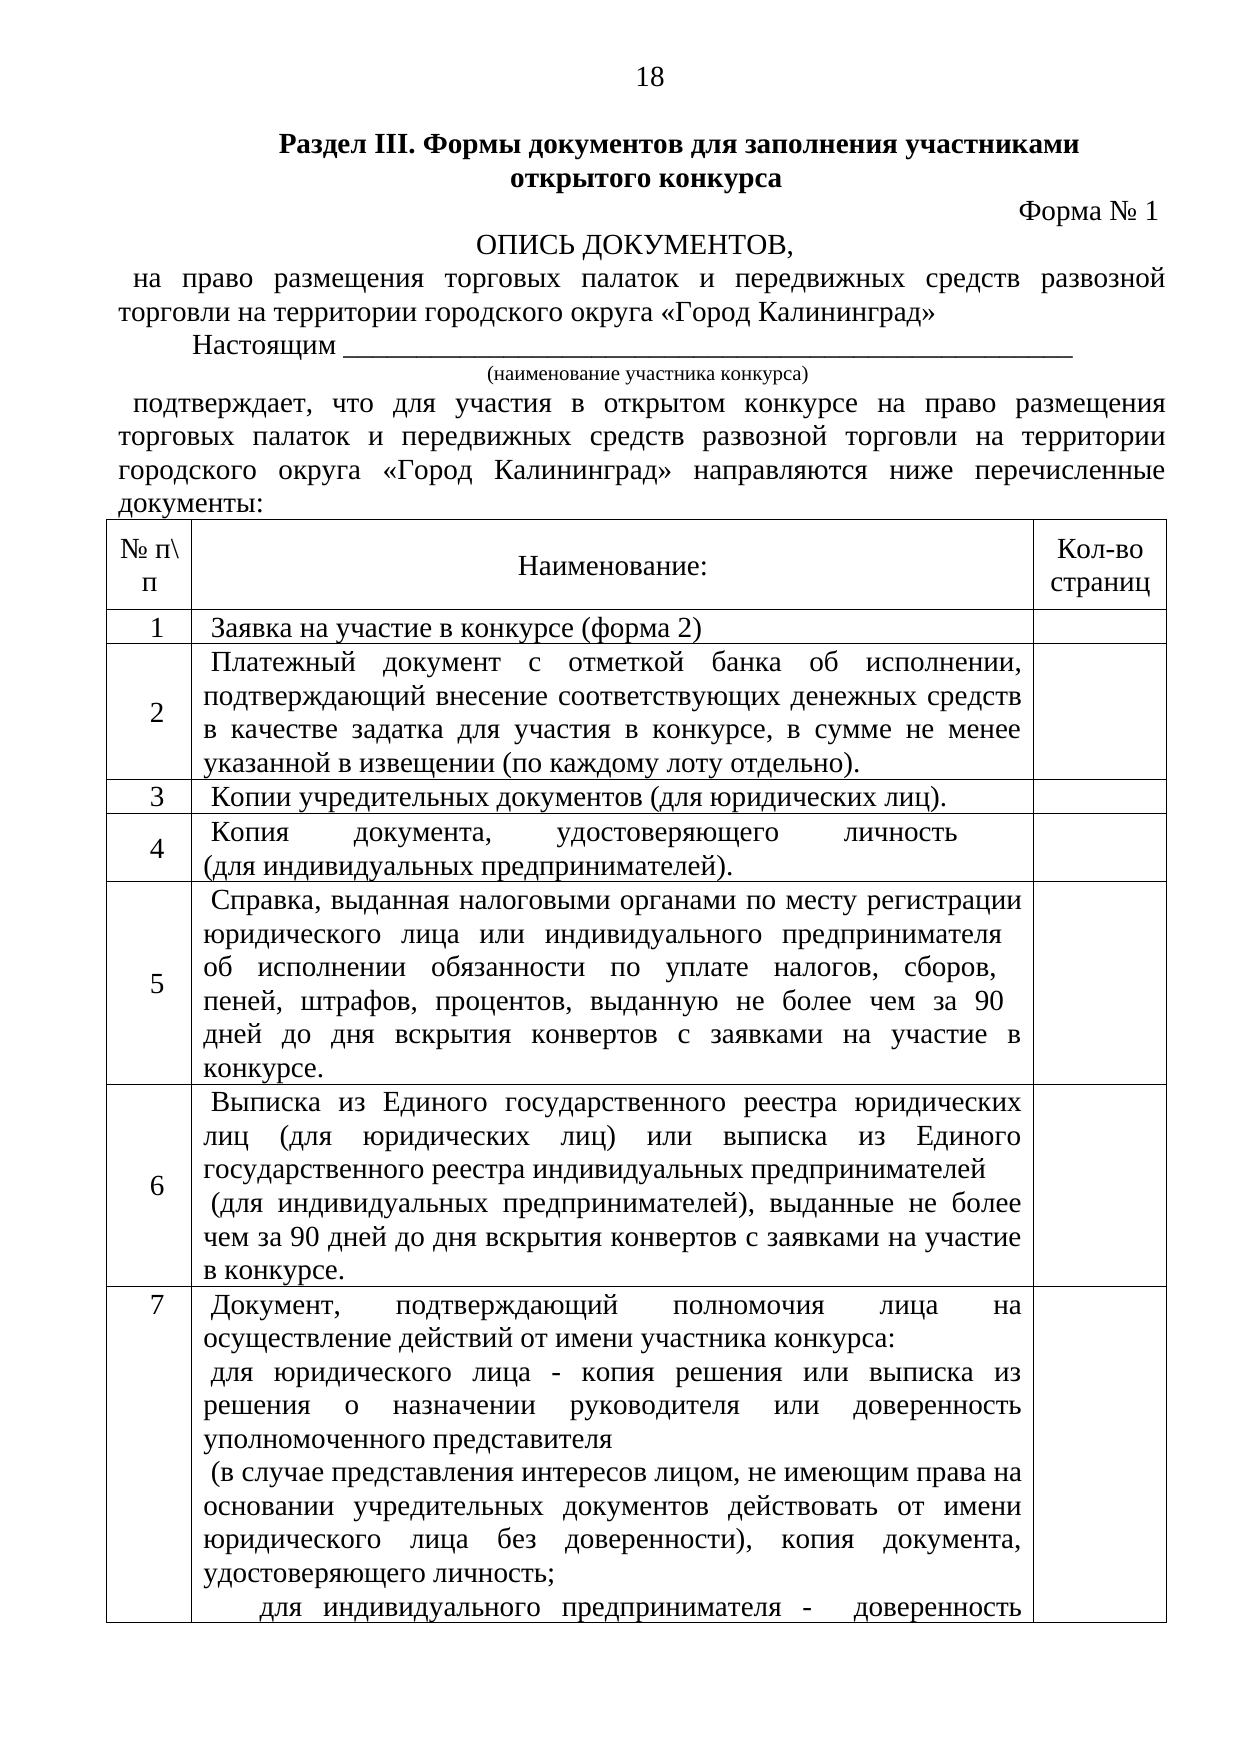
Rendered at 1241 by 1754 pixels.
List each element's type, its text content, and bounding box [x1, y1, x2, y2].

table_header Наименование: [192, 520, 1033, 609]
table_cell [192, 1287, 1033, 1622]
table_cell 3 [107, 780, 191, 813]
table_cell Заявка на участие в конкурсе (форма 2) [192, 610, 1033, 643]
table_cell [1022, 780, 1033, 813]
table_header № п\п [107, 520, 191, 609]
table_cell [1034, 882, 1166, 1083]
table_cell Выписка из Единого государственного реестра юридических лиц (для юридических лиц) или выписка из Единого государственного реестра индивидуальных предпринимателей (для индивидуальных предпринимателей), выданные не более чем за 90 дней до дня вскрытия конвертов с заявками на участие в конкурсе. [192, 1085, 1033, 1286]
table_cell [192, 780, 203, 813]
text Настоящим __________________________________________________ [118, 327, 1167, 361]
table_cell 2 [107, 644, 191, 778]
table_cell 7 [107, 1287, 191, 1622]
text Раздел III. Формы документов для заполнения участниками открытого конкурса [118, 126, 1167, 193]
table_cell [1034, 644, 1166, 778]
table_cell Платежный документ с отметкой банка об исполнении, подтверждающий внесение соответствующих денежных средств в качестве задатка для участия в конкурсе, в сумме не менее указанной в извещении (по каждому лоту отдельно). [192, 644, 1033, 778]
table_cell [1034, 780, 1166, 813]
table_cell 4 [107, 814, 191, 881]
table_cell Копия документа, удостоверяющего личность (для индивидуальных предпринимателей). [192, 814, 1033, 881]
table_cell [1034, 1085, 1166, 1286]
text подтверждает, что для участия в открытом конкурсе на право размещения торговых палаток и передвижных средств развозной торговли на территории городского округа «Город Калининград» направляются ниже перечисленные документы: [118, 385, 1167, 519]
table_header Кол-во страниц [1034, 520, 1166, 609]
table_cell 5 [107, 882, 191, 1083]
table_cell [1034, 1287, 1166, 1622]
text ОПИСЬ ДОКУМЕНТОВ, [103, 227, 1167, 260]
text (наименование участника конкурса) [118, 361, 1167, 385]
table_cell Справка, выданная налоговыми органами по месту регистрации юридического лица или индивидуального предпринимателя об исполнении обязанности по уплате налогов, сборов, пеней, штрафов, процентов, выданную не более чем за 90 дней до дня вскрытия конвертов с заявками на участие в конкурсе. [192, 882, 1033, 1083]
table_cell [1034, 814, 1166, 881]
text Форма № 1 [266, 193, 1167, 227]
text на право размещения торговых палаток и передвижных средств развозной торговли на территории городского округа «Город Калининград» [118, 260, 1167, 327]
table_cell 6 [107, 1085, 191, 1286]
table_cell 1 [107, 610, 191, 643]
table_cell [1034, 610, 1166, 643]
